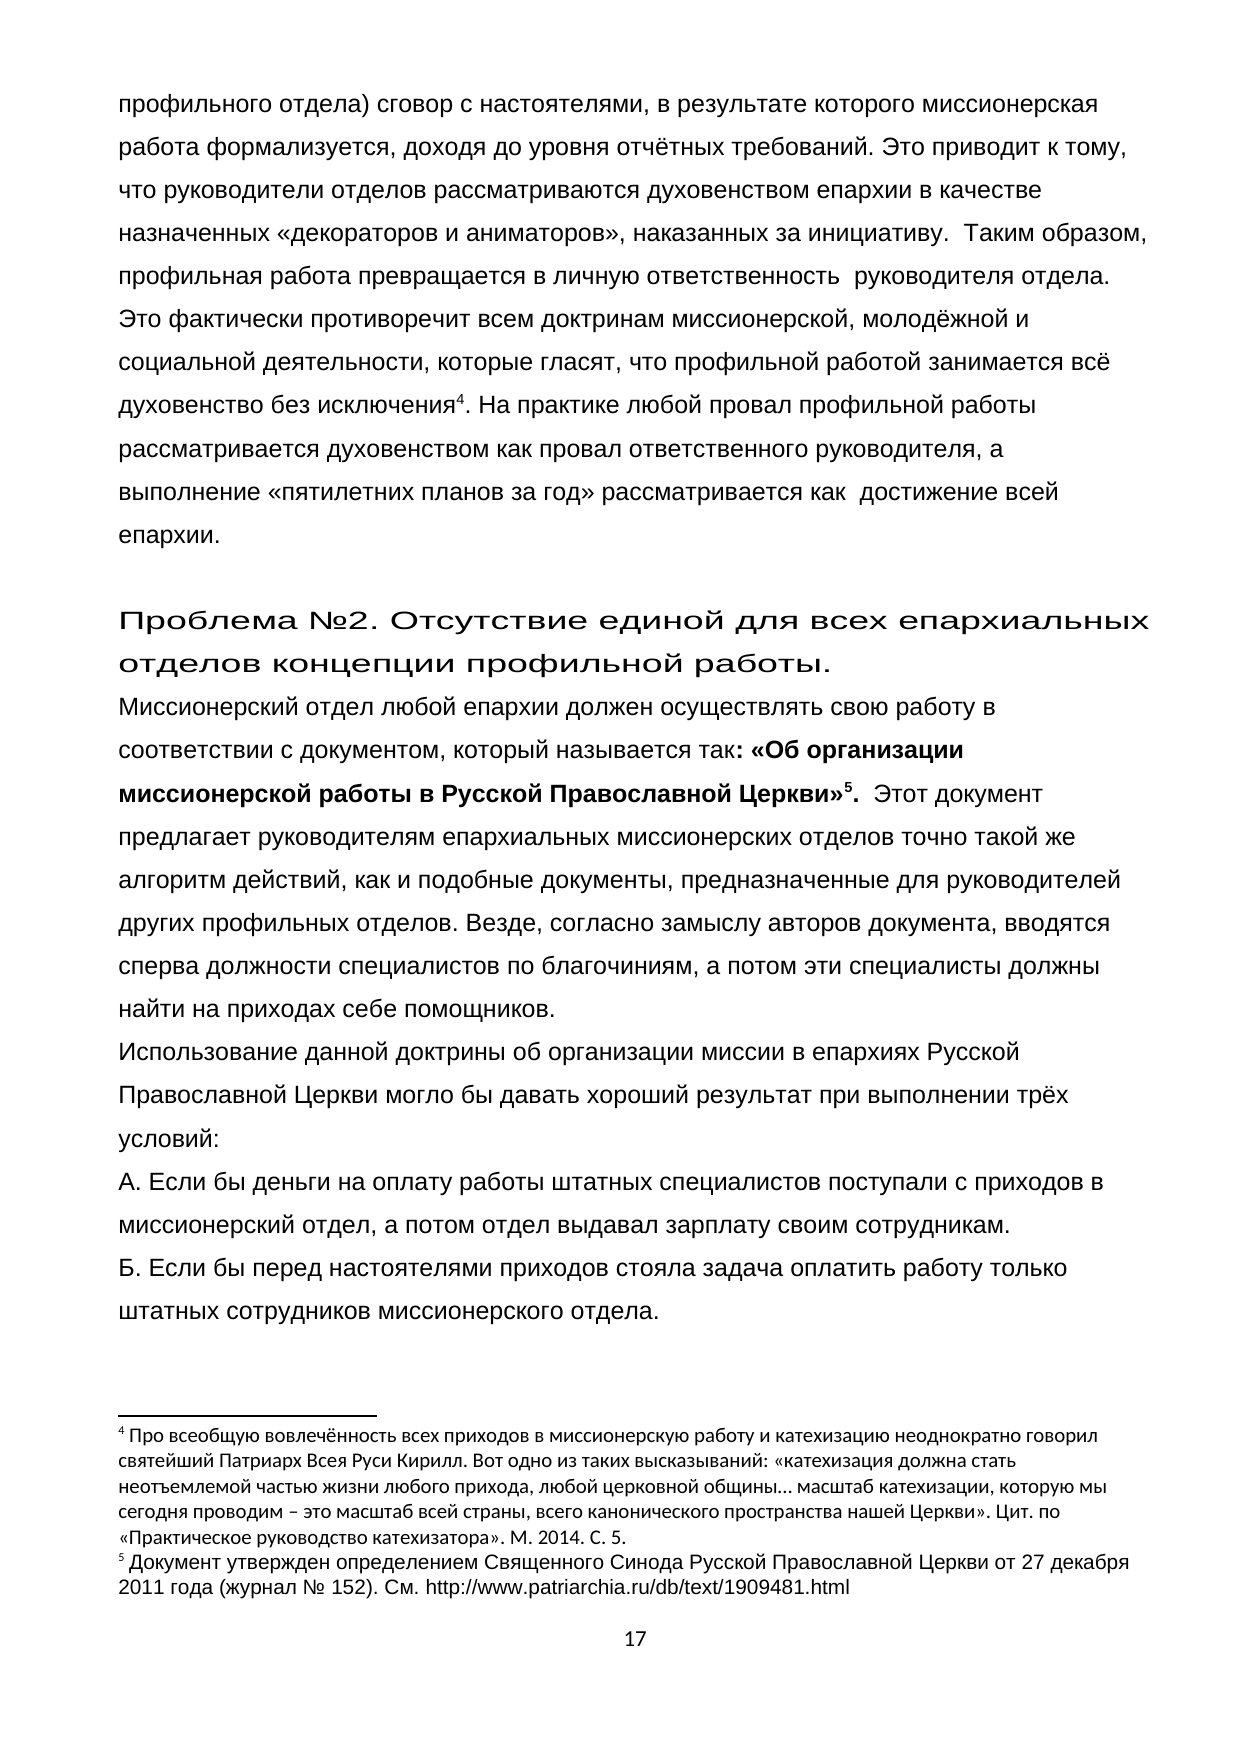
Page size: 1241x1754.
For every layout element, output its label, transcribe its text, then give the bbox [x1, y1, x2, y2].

text Проблема №2. Отсутствие единой для всех епархиальных отделов концепции профильной работы. Миссионерский отдел любой епархии должен осуществлять свою работу в соответствии с документом, который называется так: «Об организации миссионерской работы в Русской Православной Церкви». Этот документ предлагает руководителям епархиальных миссионерских отделов точно такой же алгоритм действий, как и подобные документы, предназначенные для руководителей других профильных отделов. Везде, согласно замыслу авторов документа, вводятся сперва должности специалистов по благочиниям, а потом эти специалисты должны найти на приходах себе помощников. Использование данной доктрины об организации миссии в епархиях Русской Православной Церкви могло бы давать хороший результат при выполнении трёх условий: [118, 606, 1152, 1152]
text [118, 1167, 1152, 1325]
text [118, 89, 1152, 549]
